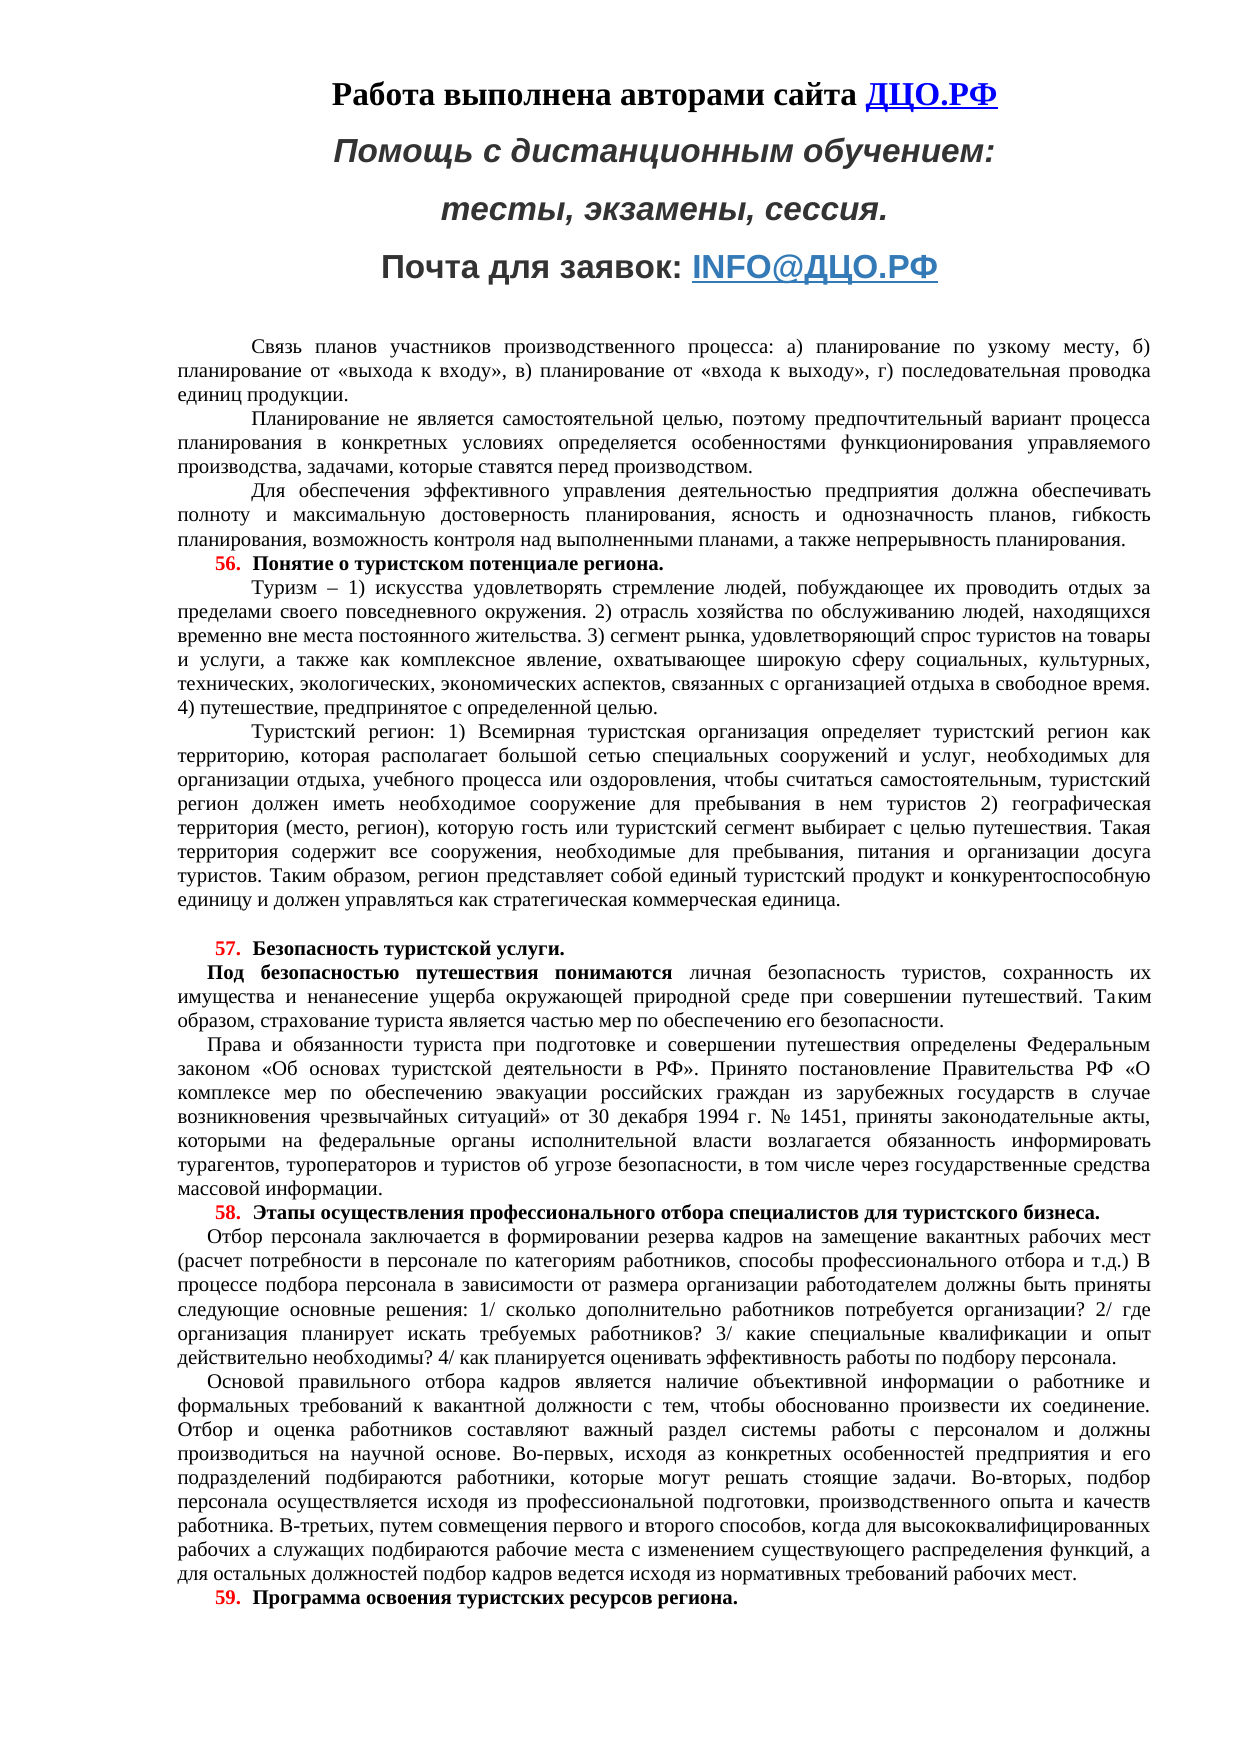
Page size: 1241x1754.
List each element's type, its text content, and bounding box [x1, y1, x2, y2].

text Основой правильного отбора кадров является наличие объективной информации о работнике и формальных требований к вакантной должности с тем, чтобы обоснованно произвести их соединение. Отбор и оценка работников составляют важный раздел системы работы с персоналом и должны производиться на научной основе. Во-первых, исходя аз конкретных особенностей предприятия и его подразделений подбираются работники, которые могут решать стоящие задачи. Во-вторых, подбор персонала осуществляется исходя из профессиональной подготовки, производственного опыта и качеств работника. В-третьих, путем совмещения первого и второго способов, когда для высококвалифицированных рабочих а служащих подбираются рабочие места с изменением существующего распределения функций, а для остальных должностей подбор кадров ведется исходя из нормативных требований рабочих мест. [177, 1369, 1152, 1585]
list Безопасность туристской услуги. [215, 936, 1152, 959]
text Права и обязанности туриста при подготовке и совершении путешествия определены Федеральным законом «Об основах туристской деятельности в РФ». Принято постановление Правительства РФ «О комплексе мер по обеспечению эвакуации российских граждан из зарубежных государств в случае возникновения чрезвычайных ситуаций» от 30 декабря 1994 г. № 1451, приняты законодательные акты, которыми на федеральные органы исполнительной власти возлагается обязанность информировать турагентов, туроператоров и туристов об угрозе безопасности, в том числе через государственные средства массовой информации. [177, 1032, 1152, 1200]
text Для обеспечения эффективного управления деятельностью предприятия должна обеспечивать полноту и максимальную достоверность планирования, ясность и однозначность планов, гибкость планирования, возможность контроля над выполненными планами, а также непрерывность планирования. [177, 478, 1152, 551]
text Связь планов участников производственного процесса: а) планирование по узкому месту, б) планирование от «выхода к входу», в) планирование от «входа к выходу», г) последовательная проводка единиц продукции. [177, 334, 1152, 406]
text Планирование не является самостоятельной целью, поэтому предпочтительный вариант процесса планирования в конкретных условиях определяется особенностями функционирования управляемого производства, задачами, которые ставятся перед производством. [177, 406, 1152, 478]
list Понятие о туристском потенциале региона. [215, 551, 1152, 574]
text Туристский регион: 1) Всемирная туристская организация определяет туристский регион как территорию, которая располагает большой сетью специальных сооружений и услуг, необходимых для организации отдыха, учебного процесса или оздоровления, чтобы считаться самостоятельным, туристский регион должен иметь необходимое сооружение для пребывания в нем туристов 2) географическая территория (место, регион), которую гость или туристский сегмент выбирает с целью путешествия. Такая территория содержит все сооружения, необходимые для пребывания, питания и организации досуга туристов. Таким образом, регион представляет собой единый туристский продукт и конкурентоспособную единицу и должен управляться как стратегическая коммерческая единица. [177, 719, 1152, 911]
list Этапы осуществления профессионального отбора специалистов для туристского бизнеса. [215, 1200, 1152, 1224]
text Отбор персонала заключается в формировании резерва кадров на замещение вакантных рабочих мест (расчет потребности в персонале по категориям работников, способы профессионального отбора и т.д.) В процессе подбора персонала в зависимости от размера организации работодателем должны быть приняты следующие основные решения: 1/ сколько дополнительно работников потребуется организации? 2/ где организация планирует искать требуемых работников? 3/ какие специальные квалификации и опыт действительно необходимы? 4/ как планируется оценивать эффективность работы по подбору персонала. [177, 1224, 1152, 1369]
list Программа освоения туристских ресурсов региона. [215, 1585, 1152, 1609]
text Туризм – 1) искусства удовлетворять стремление людей, побуждающее их проводить отдых за пределами своего повседневного окружения. 2) отрасль хозяйства по обслуживанию людей, находящихся временно вне места постоянного жительства. 3) сегмент рынка, удовлетворяющий спрос туристов на товары и услуги, а также как комплексное явление, охватывающее широкую сферу социальных, культурных, технических, экологических, экономических аспектов, связанных с организацией отдыха в свободное время. 4) путешествие, предпринятое с определенной целью. [177, 574, 1152, 719]
text Под безопасностью путешествия понимаются личная безопасность туристов, сохранность их имущества и ненанесение ущерба окружающей природной среде при совершении путешествий. Таким образом, страхование туриста является частью мер по обеспечению его безопасности. [177, 959, 1152, 1032]
